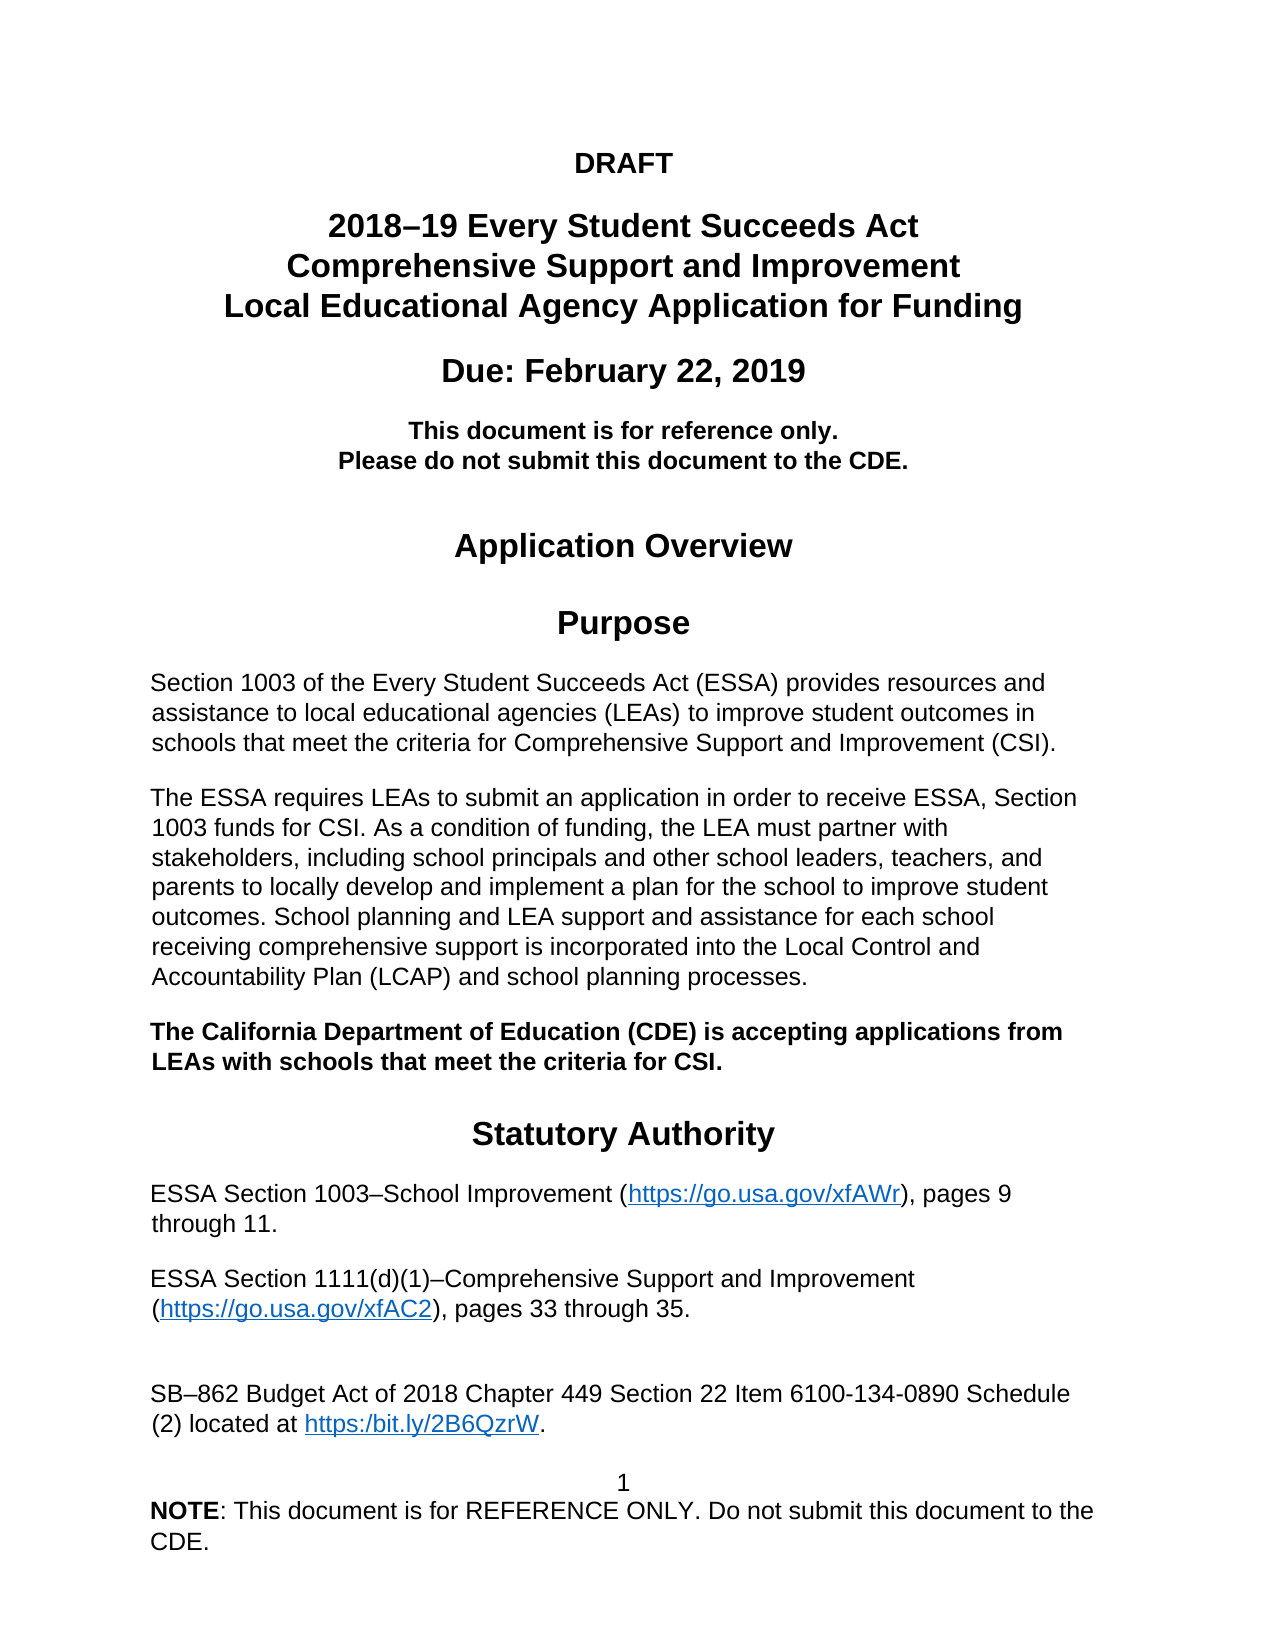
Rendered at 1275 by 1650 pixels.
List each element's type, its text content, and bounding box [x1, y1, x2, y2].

subtitle Application Overview [150, 526, 1097, 564]
text Due: February 22, 2019 [150, 351, 1097, 389]
text DRAFT [150, 147, 1097, 180]
text SB–862 Budget Act of 2018 Chapter 449 Section 22 Item 6100-134-0890 Schedule (2) located at https:/bit.ly/2B6QzrW. [150, 1379, 1097, 1437]
text Please do not submit this document to the CDE. [150, 446, 1097, 474]
text The ESSA requires LEAs to submit an application in order to receive ESSA, Section 1003 funds for CSI. As a condition of funding, the LEA must partner with stakeholders, including school principals and other school leaders, teachers, and parents to locally develop and implement a plan for the school to improve student outcomes. School planning and LEA support and assistance for each school receiving comprehensive support is incorporated into the Local Control and Accountability Plan (LCAP) and school planning processes. [150, 783, 1097, 991]
text The California Department of Education (CDE) is accepting applications from LEAs with schools that meet the criteria for CSI. [150, 1017, 1097, 1076]
subtitle 2018–19 Every Student Succeeds Act Comprehensive Support and Improvement Local Educational Agency Application for Funding [150, 206, 1097, 324]
text ESSA Section 1003–School Improvement (https://go.usa.gov/xfAWr), pages 9 through 11. [150, 1179, 1097, 1238]
subtitle Purpose [150, 603, 1097, 642]
subtitle Statutory Authority [150, 1114, 1097, 1153]
text This document is for reference only. [150, 416, 1097, 445]
text ESSA Section 1111(d)(1)–Comprehensive Support and Improvement (https://go.usa.gov/xfAC2), pages 33 through 35. [150, 1264, 1097, 1323]
text Section 1003 of the Every Student Succeeds Act (ESSA) provides resources and assistance to local educational agencies (LEAs) to improve student outcomes in schools that meet the criteria for Comprehensive Support and Improvement (CSI). [150, 668, 1097, 757]
